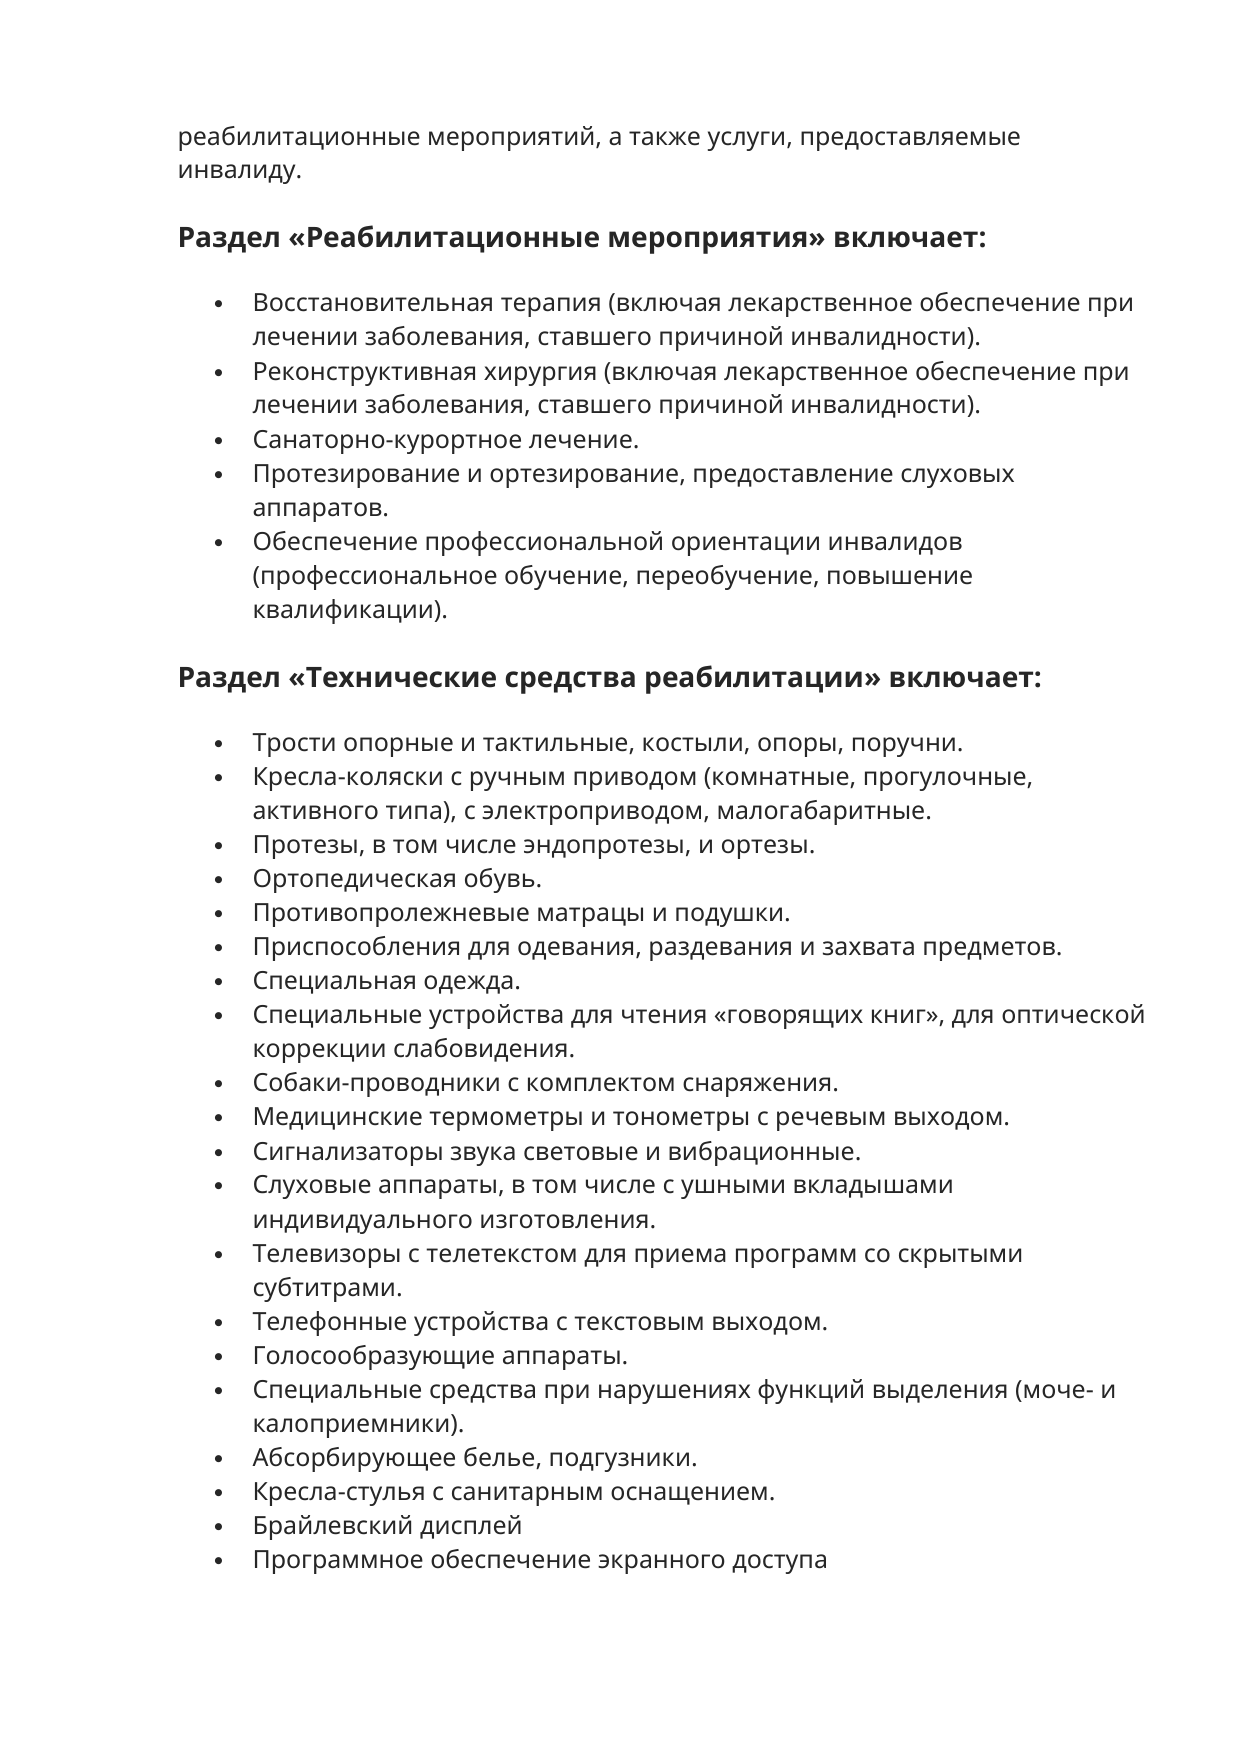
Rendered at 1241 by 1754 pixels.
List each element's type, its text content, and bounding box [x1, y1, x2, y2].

text Раздел «Реабилитационные мероприятия» включает: [177, 217, 1152, 256]
list Телефонные устройства с текстовым выходом. [215, 1303, 1152, 1337]
list Приспособления для одевания, раздевания и захвата предметов. [215, 929, 1152, 963]
list Трости опорные и тактильные, костыли, опоры, поручни. [215, 724, 1152, 758]
list Восстановительная терапия (включая лекарственное обеспечение при лечении заболевания, ставшего причиной инвалидности). [215, 285, 1152, 353]
list Специальные средства при нарушениях функций выделения (моче- и калоприемники). [215, 1372, 1152, 1440]
list Брайлевский дисплей [215, 1508, 1152, 1542]
list Ортопедическая обувь. [215, 861, 1152, 895]
list Протезы, в том числе эндопротезы, и ортезы. [215, 827, 1152, 861]
list Специальные устройства для чтения «говорящих книг», для оптической коррекции слабовидения. [215, 997, 1152, 1065]
list Противопролежневые матрацы и подушки. [215, 895, 1152, 929]
list Собаки-проводники с комплектом снаряжения. [215, 1065, 1152, 1099]
list Медицинские термометры и тонометры с речевым выходом. [215, 1099, 1152, 1133]
list Слуховые аппараты, в том числе с ушными вкладышами индивидуального изготовления. [215, 1167, 1152, 1235]
list Реконструктивная хирургия (включая лекарственное обеспечение при лечении заболевания, ставшего причиной инвалидности). [215, 353, 1152, 421]
list Протезирование и ортезирование, предоставление слуховых аппаратов. [215, 455, 1152, 523]
list Специальная одежда. [215, 963, 1152, 997]
text Раздел «Технические средства реабилитации» включает: [177, 657, 1152, 695]
list Абсорбирующее белье, подгузники. [215, 1440, 1152, 1474]
list Голосообразующие аппараты. [215, 1337, 1152, 1372]
list Сигнализаторы звука световые и вибрационные. [215, 1133, 1152, 1167]
list Кресла-стулья с санитарным оснащением. [215, 1474, 1152, 1508]
list Телевизоры с телетекстом для приема программ со скрытыми субтитрами. [215, 1235, 1152, 1303]
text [177, 118, 1152, 186]
list Санаторно-курортное лечение. [215, 421, 1152, 455]
list Кресла-коляски с ручным приводом (комнатные, прогулочные, активного типа), с электроприводом, малогабаритные. [215, 758, 1152, 827]
list Программное обеспечение экранного доступа [215, 1542, 1152, 1576]
list Обеспечение профессиональной ориентации инвалидов (профессиональное обучение, переобучение, повышение квалификации). [215, 523, 1152, 626]
